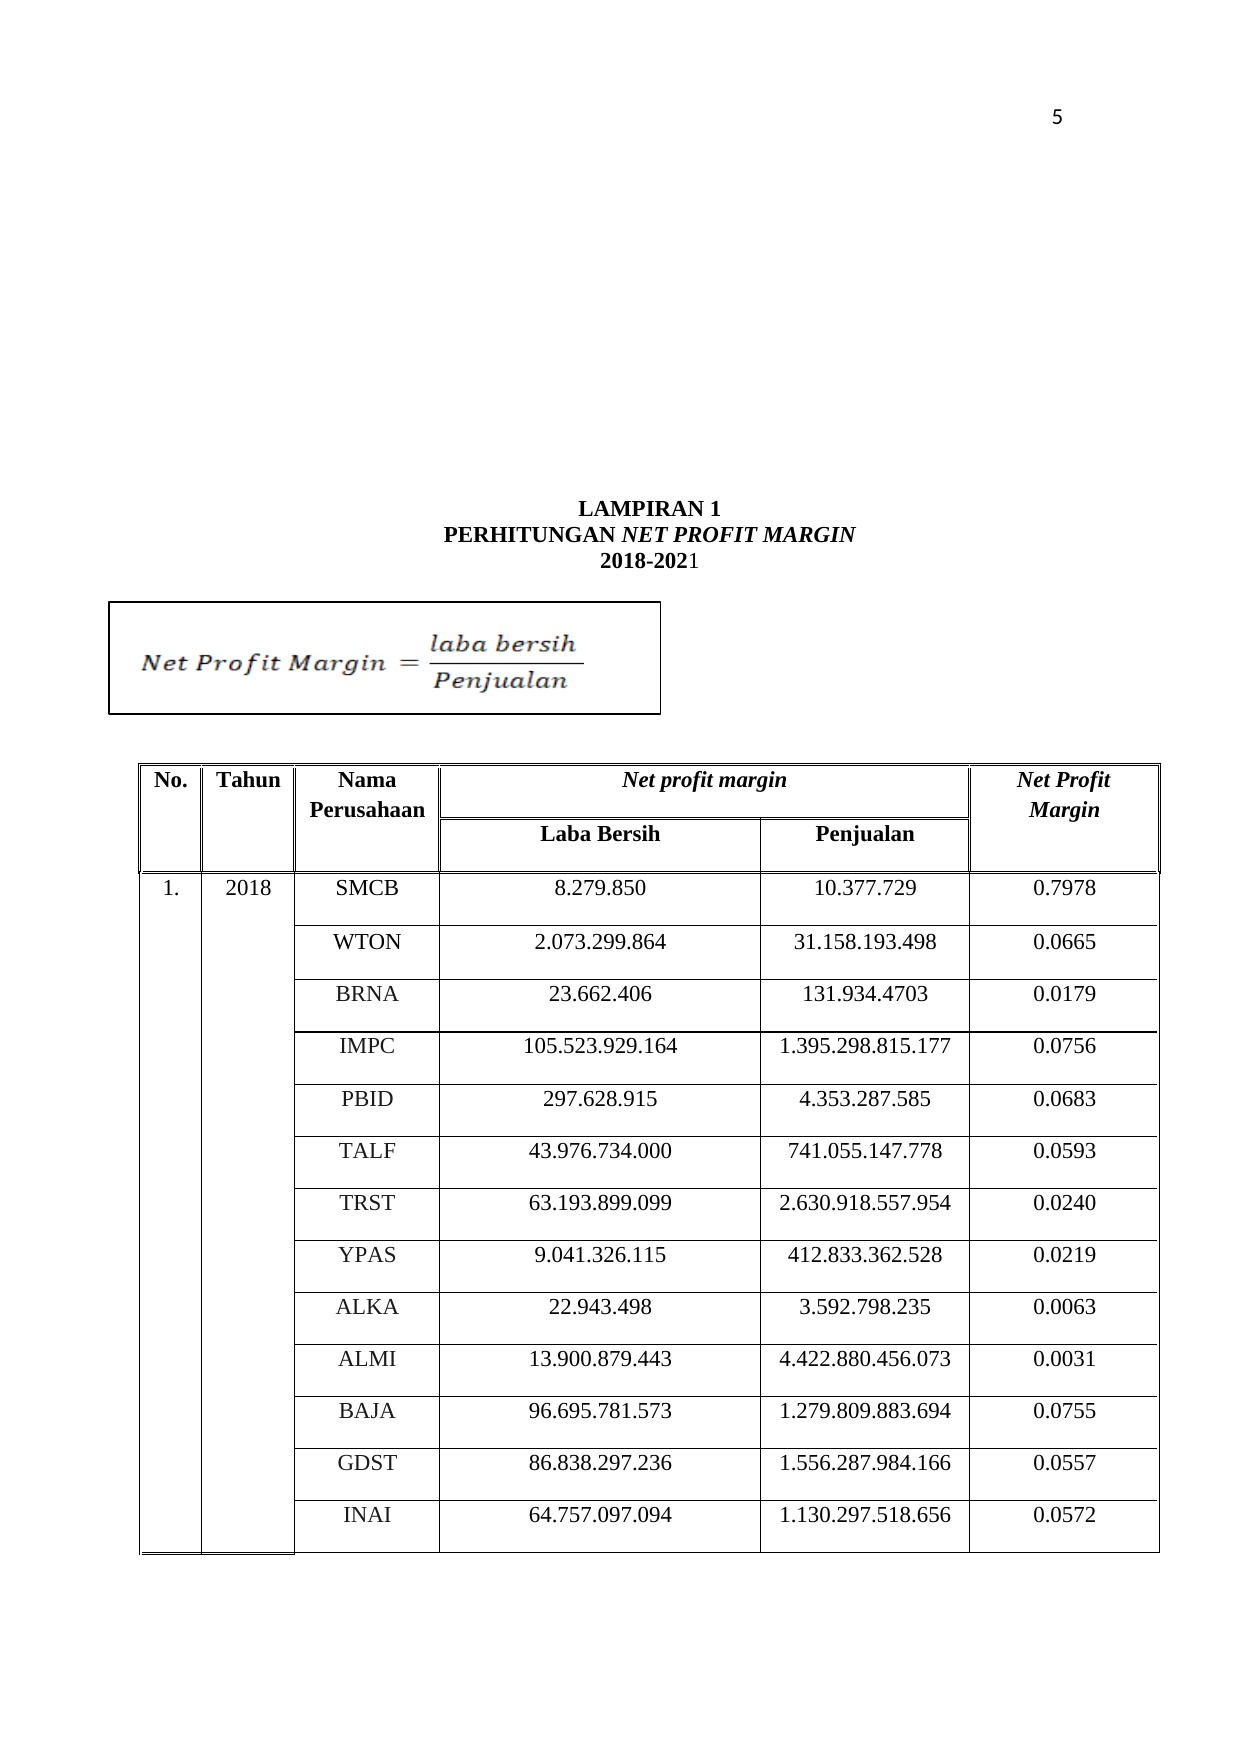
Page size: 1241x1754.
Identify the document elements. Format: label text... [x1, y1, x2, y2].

table_cell ALMI [295, 1345, 439, 1396]
table_cell 1. [140, 871, 201, 1552]
text PERHITUNGAN NET PROFIT MARGIN [236, 521, 1063, 548]
table_cell 31.158.193.498 [761, 926, 969, 979]
table_header Tahun [202, 764, 295, 871]
table_cell 0.0755 [970, 1396, 1159, 1448]
table_cell YPAS [295, 1241, 439, 1292]
table_header No. [141, 764, 202, 871]
table_cell IMPC [295, 1033, 439, 1083]
table_cell 0.0179 [970, 979, 1159, 1031]
table_cell 96.695.781.573 [440, 1397, 760, 1448]
table_cell 0.0219 [970, 1240, 1159, 1292]
picture [141, 633, 584, 701]
table_cell GDST [295, 1449, 439, 1500]
table_cell 1.130.297.518.656 [761, 1501, 969, 1552]
table_cell Laba Bersih [441, 820, 760, 871]
table_cell 105.523.929.164 [440, 1033, 760, 1083]
table_cell 10.377.729 [761, 874, 969, 925]
table_cell 131.934.4703 [761, 980, 969, 1031]
table_cell 2.073.299.864 [440, 926, 760, 979]
table_cell 1.556.287.984.166 [761, 1449, 969, 1500]
table_cell 43.976.734.000 [440, 1137, 760, 1188]
table_cell PBID [295, 1085, 439, 1136]
table_cell 0.7978 [970, 871, 1159, 925]
text LAMPIRAN 1 [236, 495, 1063, 521]
table_header Net Profit Margin [969, 766, 1158, 871]
table_cell 4.422.880.456.073 [761, 1345, 969, 1396]
table_cell 8.279.850 [440, 874, 760, 925]
table_cell BRNA [295, 980, 439, 1031]
table_cell 0.0683 [970, 1084, 1159, 1136]
table_cell SMCB [295, 874, 439, 925]
table_cell 13.900.879.443 [440, 1345, 760, 1396]
table_cell INAI [295, 1501, 439, 1552]
table_cell TALF [295, 1137, 439, 1188]
table_cell Penjualan [761, 820, 968, 871]
table_header Nama Perusahaan [295, 764, 440, 871]
table_cell 2018 [202, 874, 294, 1552]
table_cell 0.0063 [970, 1292, 1159, 1344]
table_cell 0.0031 [970, 1344, 1159, 1396]
table_cell 23.662.406 [440, 980, 760, 1031]
table_header Net profit margin [440, 766, 969, 817]
table_cell 1.279.809.883.694 [761, 1397, 969, 1448]
table_cell 9.041.326.115 [440, 1241, 760, 1292]
table_cell 0.0593 [970, 1136, 1159, 1188]
table_cell 4.353.287.585 [761, 1085, 969, 1136]
table_cell 297.628.915 [440, 1085, 760, 1136]
table_cell 0.0665 [970, 925, 1159, 979]
text 2018-2021 [236, 548, 1063, 574]
table_cell 86.838.297.236 [440, 1449, 760, 1500]
table_cell ALKA [295, 1293, 439, 1344]
table_cell 0.0557 [970, 1448, 1159, 1500]
table_cell 0.0572 [970, 1500, 1159, 1552]
table_cell 0.0756 [970, 1031, 1159, 1083]
table_cell 412.833.362.528 [761, 1241, 969, 1292]
table_cell 22.943.498 [440, 1293, 760, 1344]
table_cell WTON [295, 926, 439, 979]
table_cell 741.055.147.778 [761, 1137, 969, 1188]
table_cell 0.0240 [970, 1188, 1159, 1240]
table_cell 3.592.798.235 [761, 1293, 969, 1344]
table_cell BAJA [295, 1397, 439, 1448]
table_cell 63.193.899.099 [440, 1189, 760, 1240]
table_cell TRST [295, 1189, 439, 1240]
table_cell 2.630.918.557.954 [761, 1189, 969, 1240]
table_cell 1.395.298.815.177 [761, 1033, 969, 1083]
table_cell 64.757.097.094 [440, 1501, 760, 1552]
